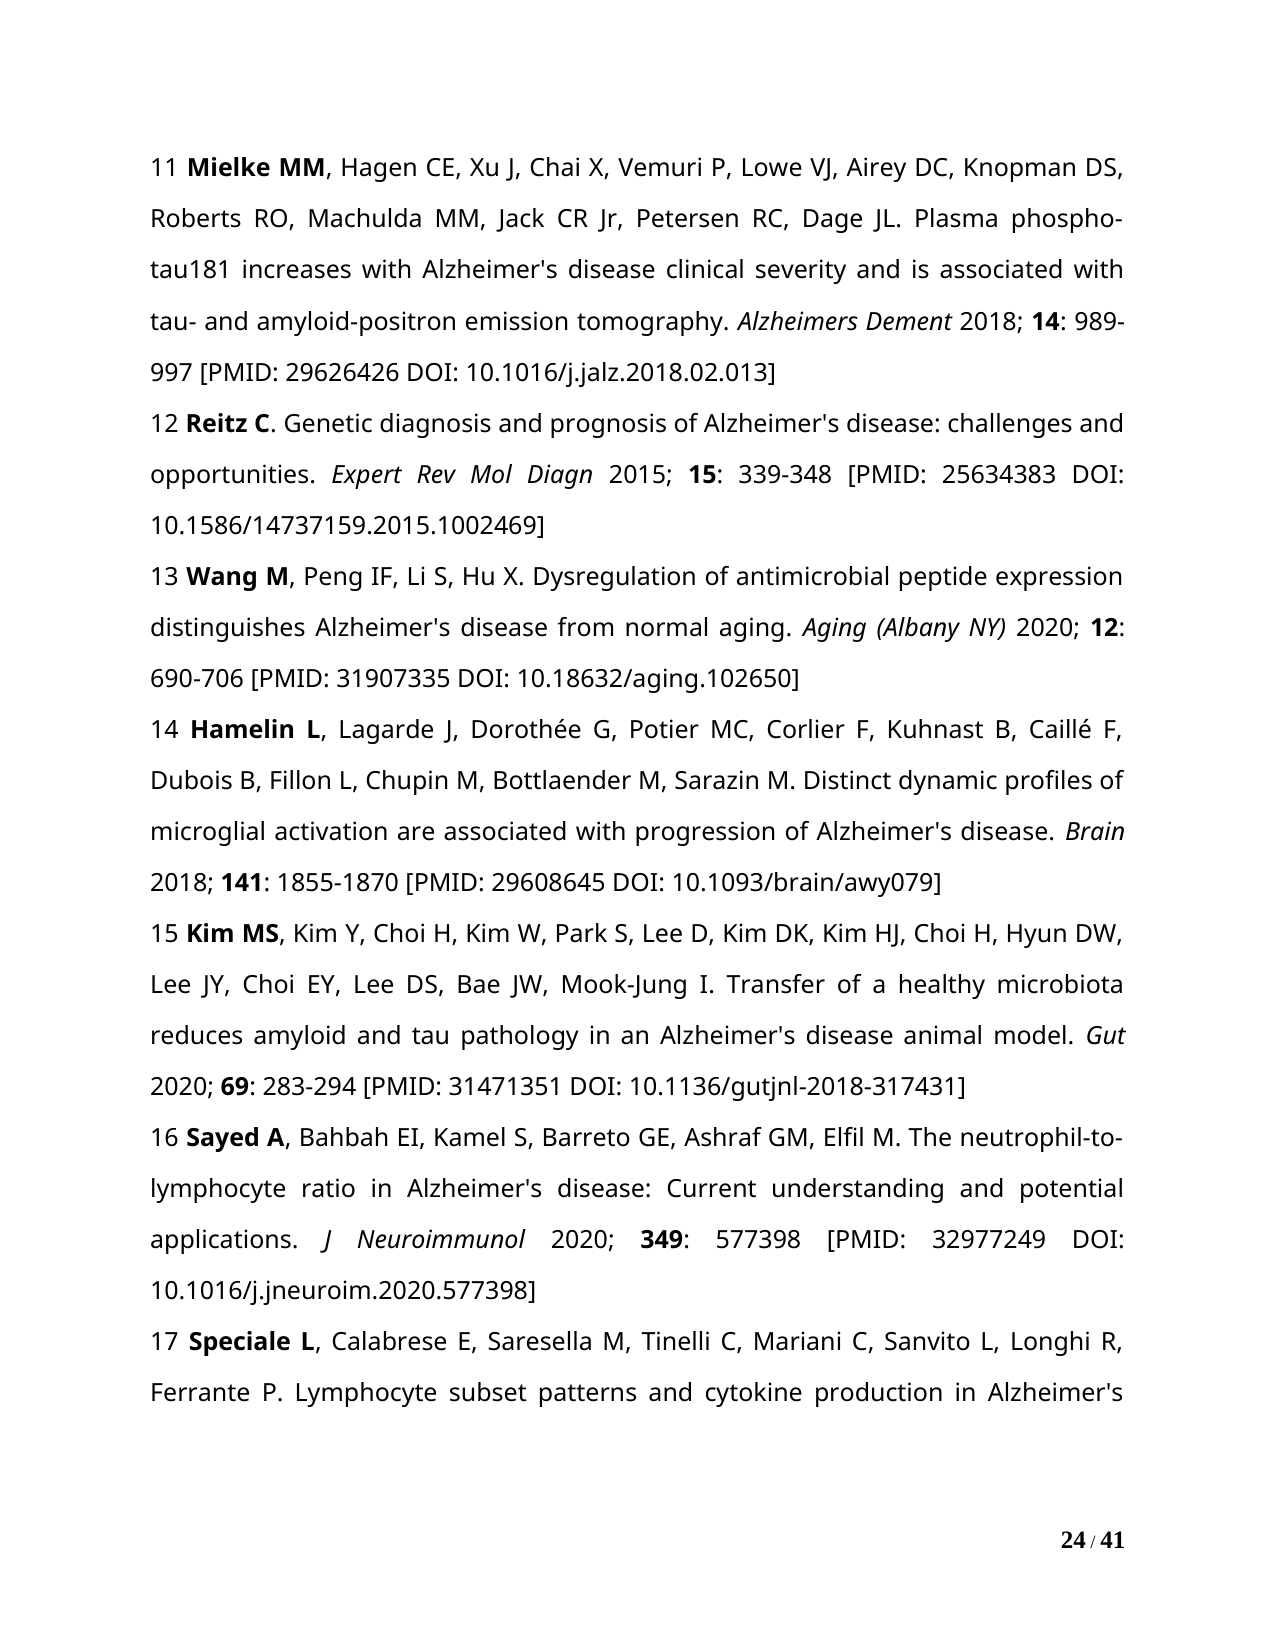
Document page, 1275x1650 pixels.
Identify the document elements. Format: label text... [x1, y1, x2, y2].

text 11 Mielke MM, Hagen CE, Xu J, Chai X, Vemuri P, Lowe VJ, Airey DC, Knopman DS, Roberts RO, Machulda MM, Jack CR Jr, Petersen RC, Dage JL. Plasma phospho-tau181 increases with Alzheimer's disease clinical severity and is associated with tau- and amyloid-positron emission tomography. Alzheimers Dement 2018; 14: 989-997 [PMID: 29626426 DOI: 10.1016/j.jalz.2018.02.013] [150, 150, 1125, 388]
text 12 Reitz C. Genetic diagnosis and prognosis of Alzheimer's disease: challenges and opportunities. Expert Rev Mol Diagn 2015; 15: 339-348 [PMID: 25634383 DOI: 10.1586/14737159.2015.1002469] [150, 405, 1125, 541]
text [150, 1324, 1125, 1409]
text 16 Sayed A, Bahbah EI, Kamel S, Barreto GE, Ashraf GM, Elfil M. The neutrophil-to-lymphocyte ratio in Alzheimer's disease: Current understanding and potential applications. J Neuroimmunol 2020; 349: 577398 [PMID: 32977249 DOI: 10.1016/j.jneuroim.2020.577398] [150, 1120, 1125, 1307]
text 14 Hamelin L, Lagarde J, Dorothée G, Potier MC, Corlier F, Kuhnast B, Caillé F, Dubois B, Fillon L, Chupin M, Bottlaender M, Sarazin M. Distinct dynamic profiles of microglial activation are associated with progression of Alzheimer's disease. Brain 2018; 141: 1855-1870 [PMID: 29608645 DOI: 10.1093/brain/awy079] [150, 711, 1125, 899]
text 15 Kim MS, Kim Y, Choi H, Kim W, Park S, Lee D, Kim DK, Kim HJ, Choi H, Hyun DW, Lee JY, Choi EY, Lee DS, Bae JW, Mook-Jung I. Transfer of a healthy microbiota reduces amyloid and tau pathology in an Alzheimer's disease animal model. Gut 2020; 69: 283-294 [PMID: 31471351 DOI: 10.1136/gutjnl-2018-317431] [150, 916, 1125, 1103]
text 13 Wang M, Peng IF, Li S, Hu X. Dysregulation of antimicrobial peptide expression distinguishes Alzheimer's disease from normal aging. Aging (Albany NY) 2020; 12: 690-706 [PMID: 31907335 DOI: 10.18632/aging.102650] [150, 558, 1125, 694]
